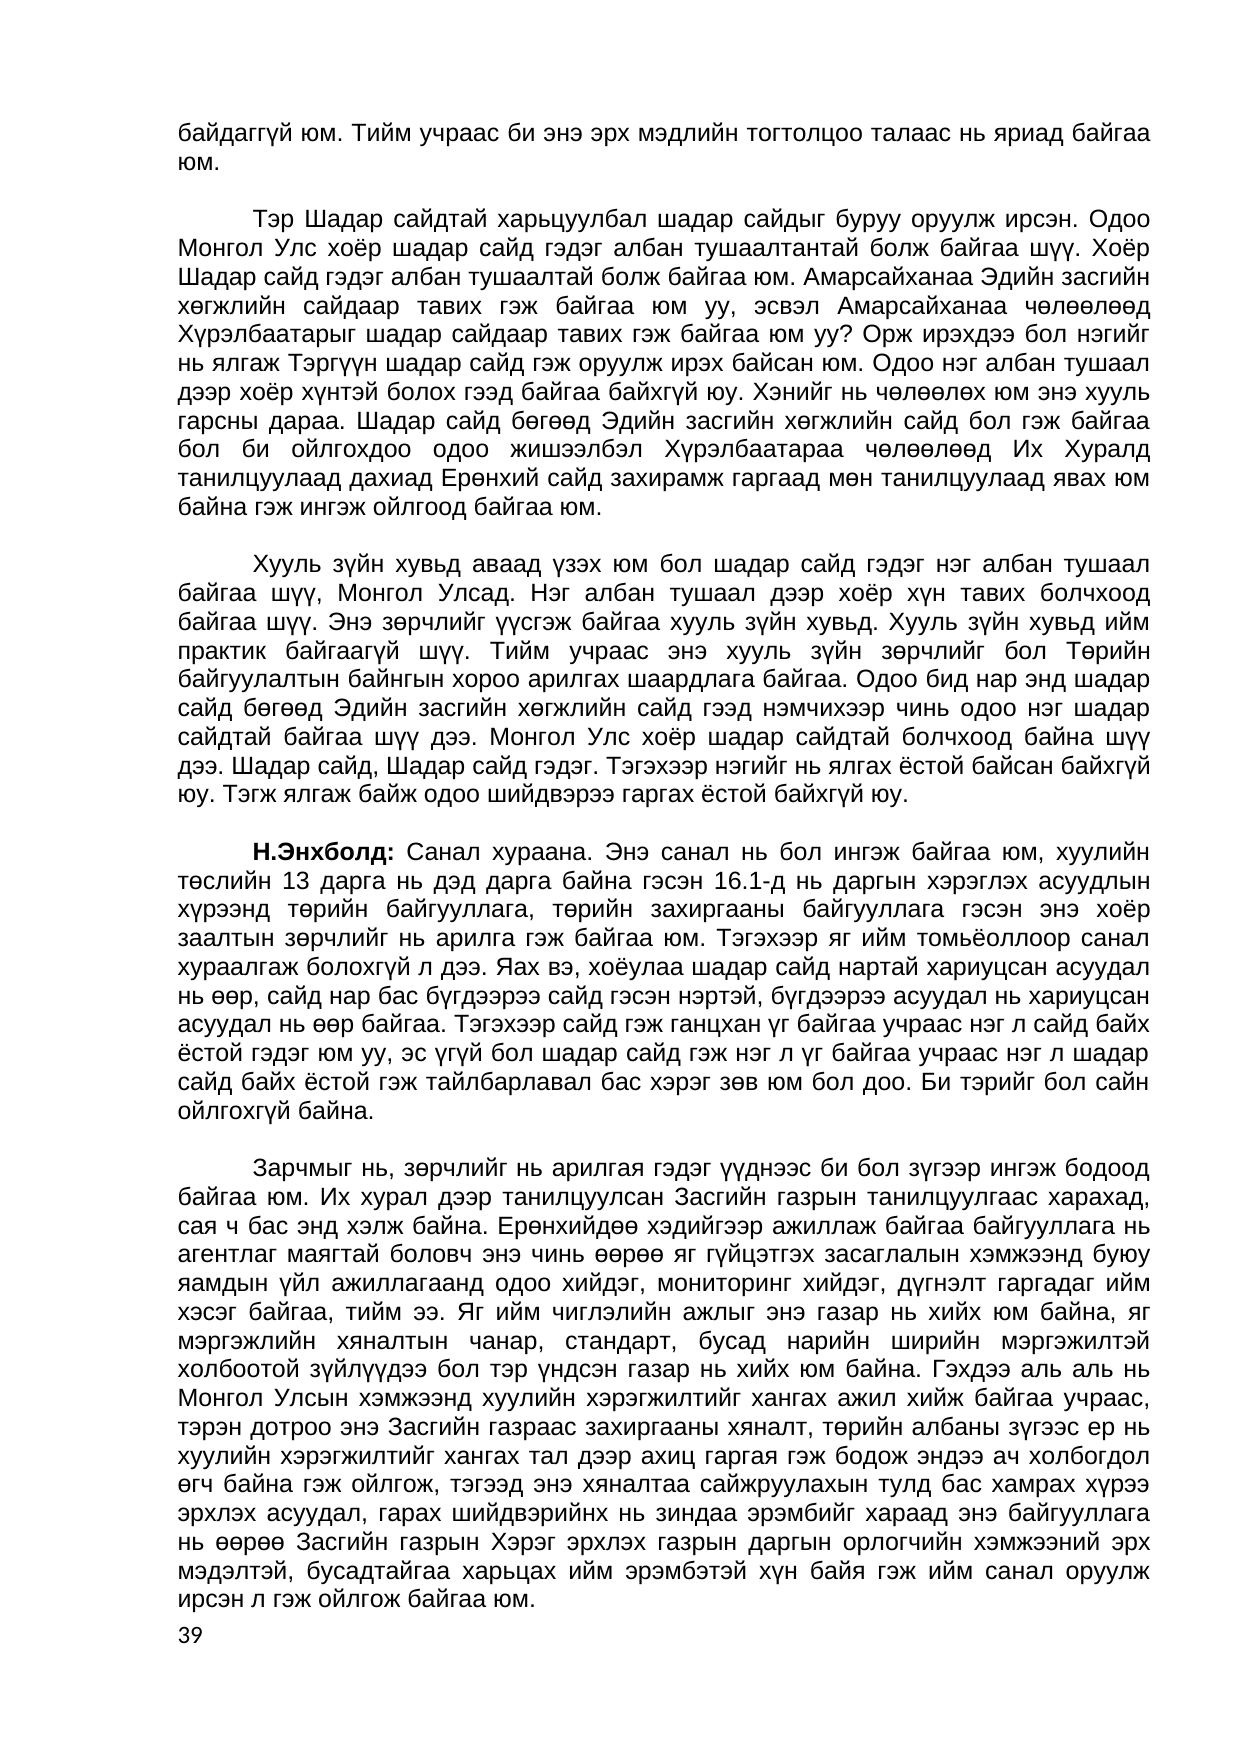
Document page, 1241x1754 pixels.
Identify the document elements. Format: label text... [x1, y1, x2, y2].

text Тэр Шадар сайдтай харьцуулбал шадар сайдыг буруу оруулж ирсэн. Одоо Монгол Улс хоёр шадар сайд гэдэг албан тушаалтантай болж байгаа шүү. Хоёр Шадар сайд гэдэг албан тушаалтай болж байгаа юм. Амарсайханаа Эдийн засгийн хөгжлийн сайдаар тавих гэж байгаа юм уу, эсвэл Амарсайханаа чөлөөлөөд Хүрэлбаатарыг шадар сайдаар тавих гэж байгаа юм уу? Орж ирэхдээ бол нэгийг нь ялгаж Тэргүүн шадар сайд гэж оруулж ирэх байсан юм. Одоо нэг албан тушаал дээр хоёр хүнтэй болох гээд байгаа байхгүй юу. Хэнийг нь чөлөөлөх юм энэ хууль гарсны дараа. Шадар сайд бөгөөд Эдийн засгийн хөгжлийн сайд бол гэж байгаа бол би ойлгохдоо одоо жишээлбэл Хүрэлбаатараа чөлөөлөөд Их Хуралд танилцуулаад дахиад Ерөнхий сайд захирамж гаргаад мөн танилцуулаад явах юм байна гэж ингэж ойлгоод байгаа юм. [177, 204, 1152, 521]
text Зарчмыг нь, зөрчлийг нь арилгая гэдэг үүднээс би бол зүгээр ингэж бодоод байгаа юм. Их хурал дээр танилцуулсан Засгийн газрын танилцуулгаас харахад, сая ч бас энд хэлж байна. Ерөнхийдөө хэдийгээр ажиллаж байгаа байгууллага нь агентлаг маягтай боловч энэ чинь өөрөө яг гүйцэтгэх засаглалын хэмжээнд буюу яамдын үйл ажиллагаанд одоо хийдэг, мониторинг хийдэг, дүгнэлт гаргадаг ийм хэсэг байгаа, тийм ээ. Яг ийм чиглэлийн ажлыг энэ газар нь хийх юм байна, яг мэргэжлийн хяналтын чанар, стандарт, бусад нарийн ширийн мэргэжилтэй холбоотой зүйлүүдээ бол тэр үндсэн газар нь хийх юм байна. Гэхдээ аль аль нь Монгол Улсын хэмжээнд хуулийн хэрэгжилтийг хангах ажил хийж байгаа учраас, тэрэн дотроо энэ Засгийн газраас захиргааны хяналт, төрийн албаны зүгээс ер нь хуулийн хэрэгжилтийг хангах тал дээр ахиц гаргая гэж бодож эндээ ач холбогдол өгч байна гэж ойлгож, тэгээд энэ хяналтаа сайжруулахын тулд бас хамрах хүрээ эрхлэх асуудал, гарах шийдвэрийнх нь зиндаа эрэмбийг хараад энэ байгууллага нь өөрөө Засгийн газрын Хэрэг эрхлэх газрын даргын орлогчийн хэмжээний эрх мэдэлтэй, бусадтайгаа харьцах ийм эрэмбэтэй хүн байя гэж ийм санал оруулж ирсэн л гэж ойлгож байгаа юм. [177, 1153, 1152, 1613]
text Н.Энхболд: Санал хураана. Энэ санал нь бол ингэж байгаа юм, хуулийн төслийн 13 дарга нь дэд дарга байна гэсэн 16.1-д нь даргын хэрэглэх асуудлын хүрээнд төрийн байгууллага, төрийн захиргааны байгууллага гэсэн энэ хоёр заалтын зөрчлийг нь арилга гэж байгаа юм. Тэгэхээр яг ийм томьёоллоор санал хураалгаж болохгүй л дээ. Яах вэ, хоёулаа шадар сайд нартай хариуцсан асуудал нь өөр, сайд нар бас бүгдээрээ сайд гэсэн нэртэй, бүгдээрээ асуудал нь хариуцсан асуудал нь өөр байгаа. Тэгэхээр сайд гэж ганцхан үг байгаа учраас нэг л сайд байх ёстой гэдэг юм уу, эс үгүй бол шадар сайд гэж нэг л үг байгаа учраас нэг л шадар сайд байх ёстой гэж тайлбарлавал бас хэрэг зөв юм бол доо. Би тэрийг бол сайн ойлгохгүй байна. [177, 837, 1152, 1124]
text Хууль зүйн хувьд аваад үзэх юм бол шадар сайд гэдэг нэг албан тушаал байгаа шүү, Монгол Улсад. Нэг албан тушаал дээр хоёр хүн тавих болчхоод байгаа шүү. Энэ зөрчлийг үүсгэж байгаа хууль зүйн хувьд. Хууль зүйн хувьд ийм практик байгаагүй шүү. Тийм учраас энэ хууль зүйн зөрчлийг бол Төрийн байгуулалтын байнгын хороо арилгах шаардлага байгаа. Одоо бид нар энд шадар сайд бөгөөд Эдийн засгийн хөгжлийн сайд гээд нэмчихээр чинь одоо нэг шадар сайдтай байгаа шүү дээ. Монгол Улс хоёр шадар сайдтай болчхоод байна шүү дээ. Шадар сайд, Шадар сайд гэдэг. Тэгэхээр нэгийг нь ялгах ёстой байсан байхгүй юу. Тэгж ялгаж байж одоо шийдвэрээ гаргах ёстой байхгүй юу. [177, 549, 1152, 808]
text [177, 118, 1152, 176]
